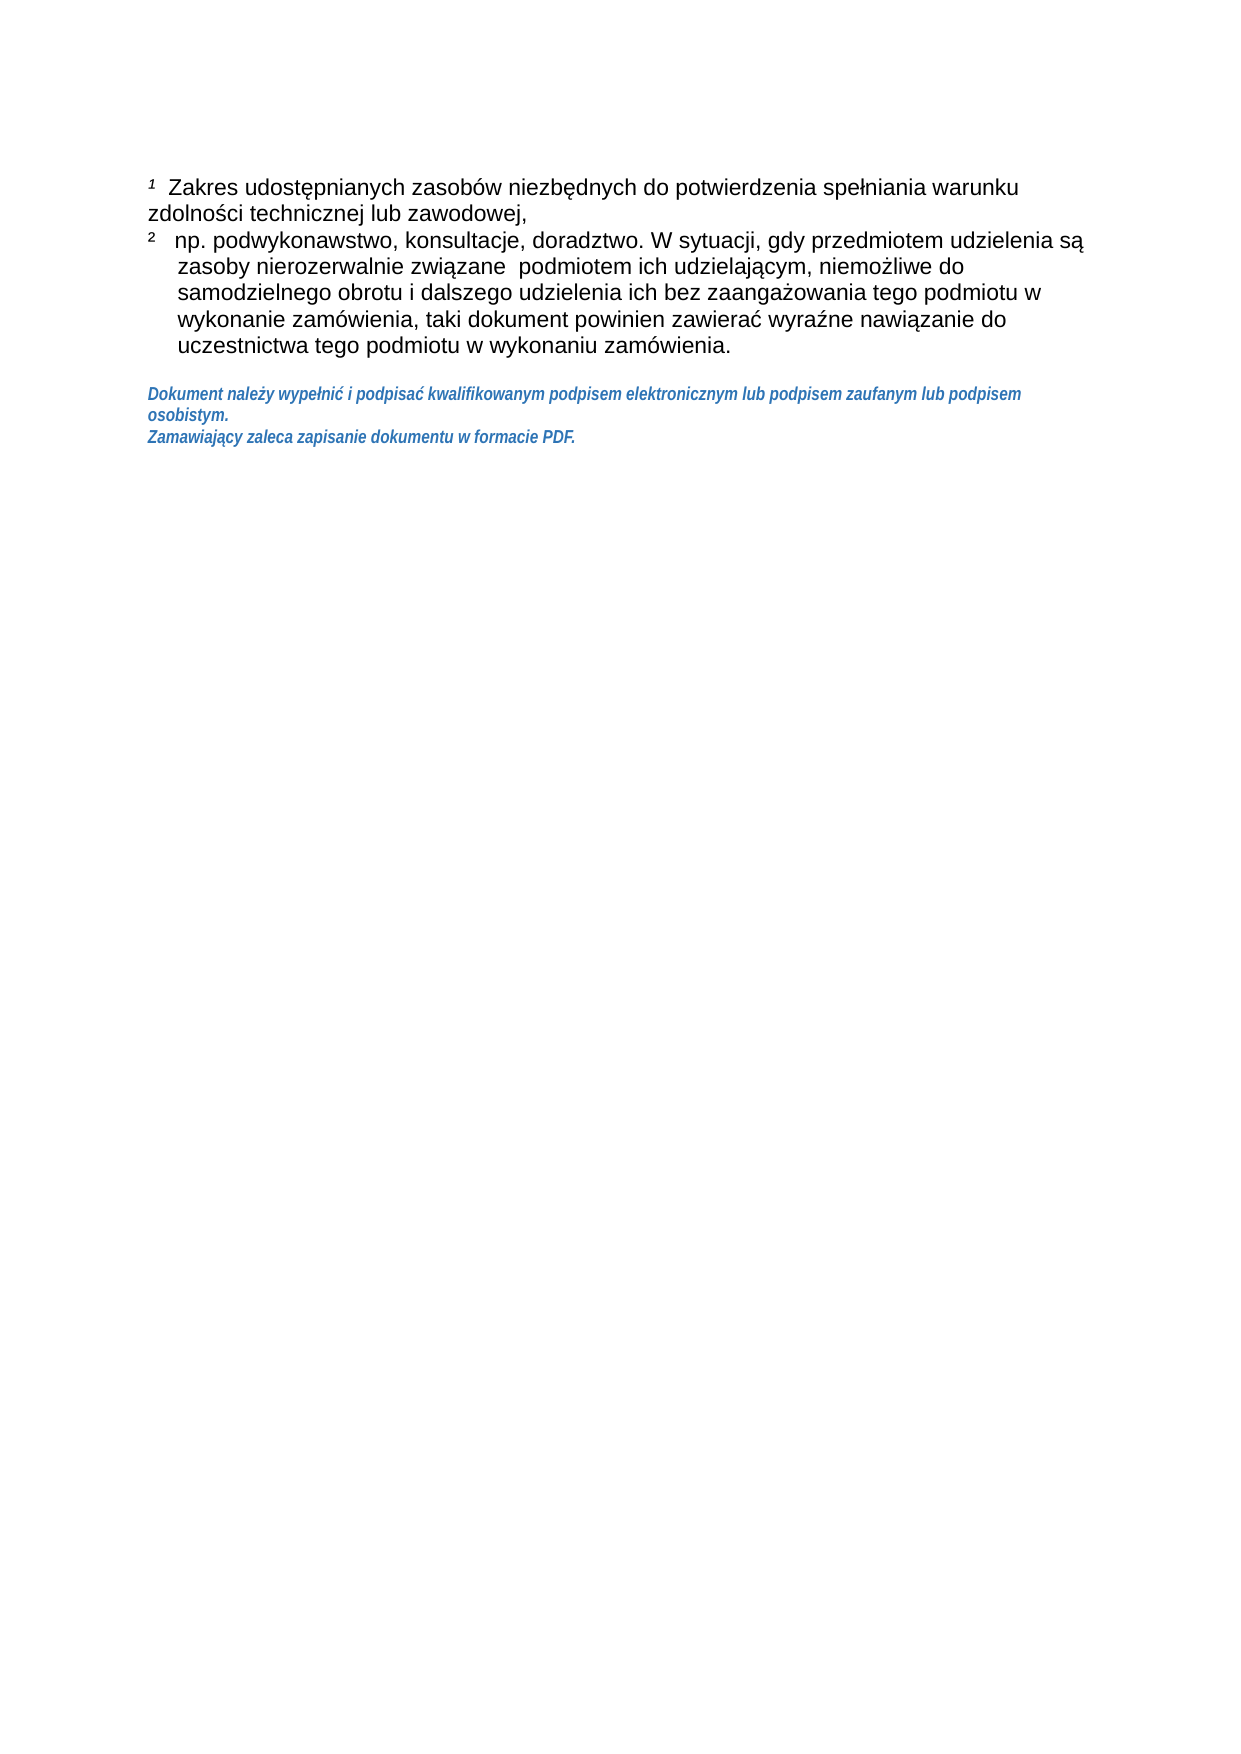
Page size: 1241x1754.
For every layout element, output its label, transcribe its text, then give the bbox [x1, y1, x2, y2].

text ¹ Zakres udostępnianych zasobów niezbędnych do potwierdzenia spełniania warunku zdolności technicznej lub zawodowej, [148, 174, 1093, 227]
text ² np. podwykonawstwo, konsultacje, doradztwo. W sytuacji, gdy przedmiotem udzielenia są zasoby nierozerwalnie związane podmiotem ich udzielającym, niemożliwe do samodzielnego obrotu i dalszego udzielenia ich bez zaangażowania tego podmiotu w wykonanie zamówienia, taki dokument powinien zawierać wyraźne nawiązanie do uczestnictwa tego podmiotu w wykonaniu zamówienia. [148, 227, 1093, 358]
text Zamawiający zaleca zapisanie dokumentu w formacie PDF. [148, 426, 1093, 447]
text Dokument należy wypełnić i podpisać kwalifikowanym podpisem elektronicznym lub podpisem zaufanym lub podpisem osobistym. [148, 382, 1093, 426]
